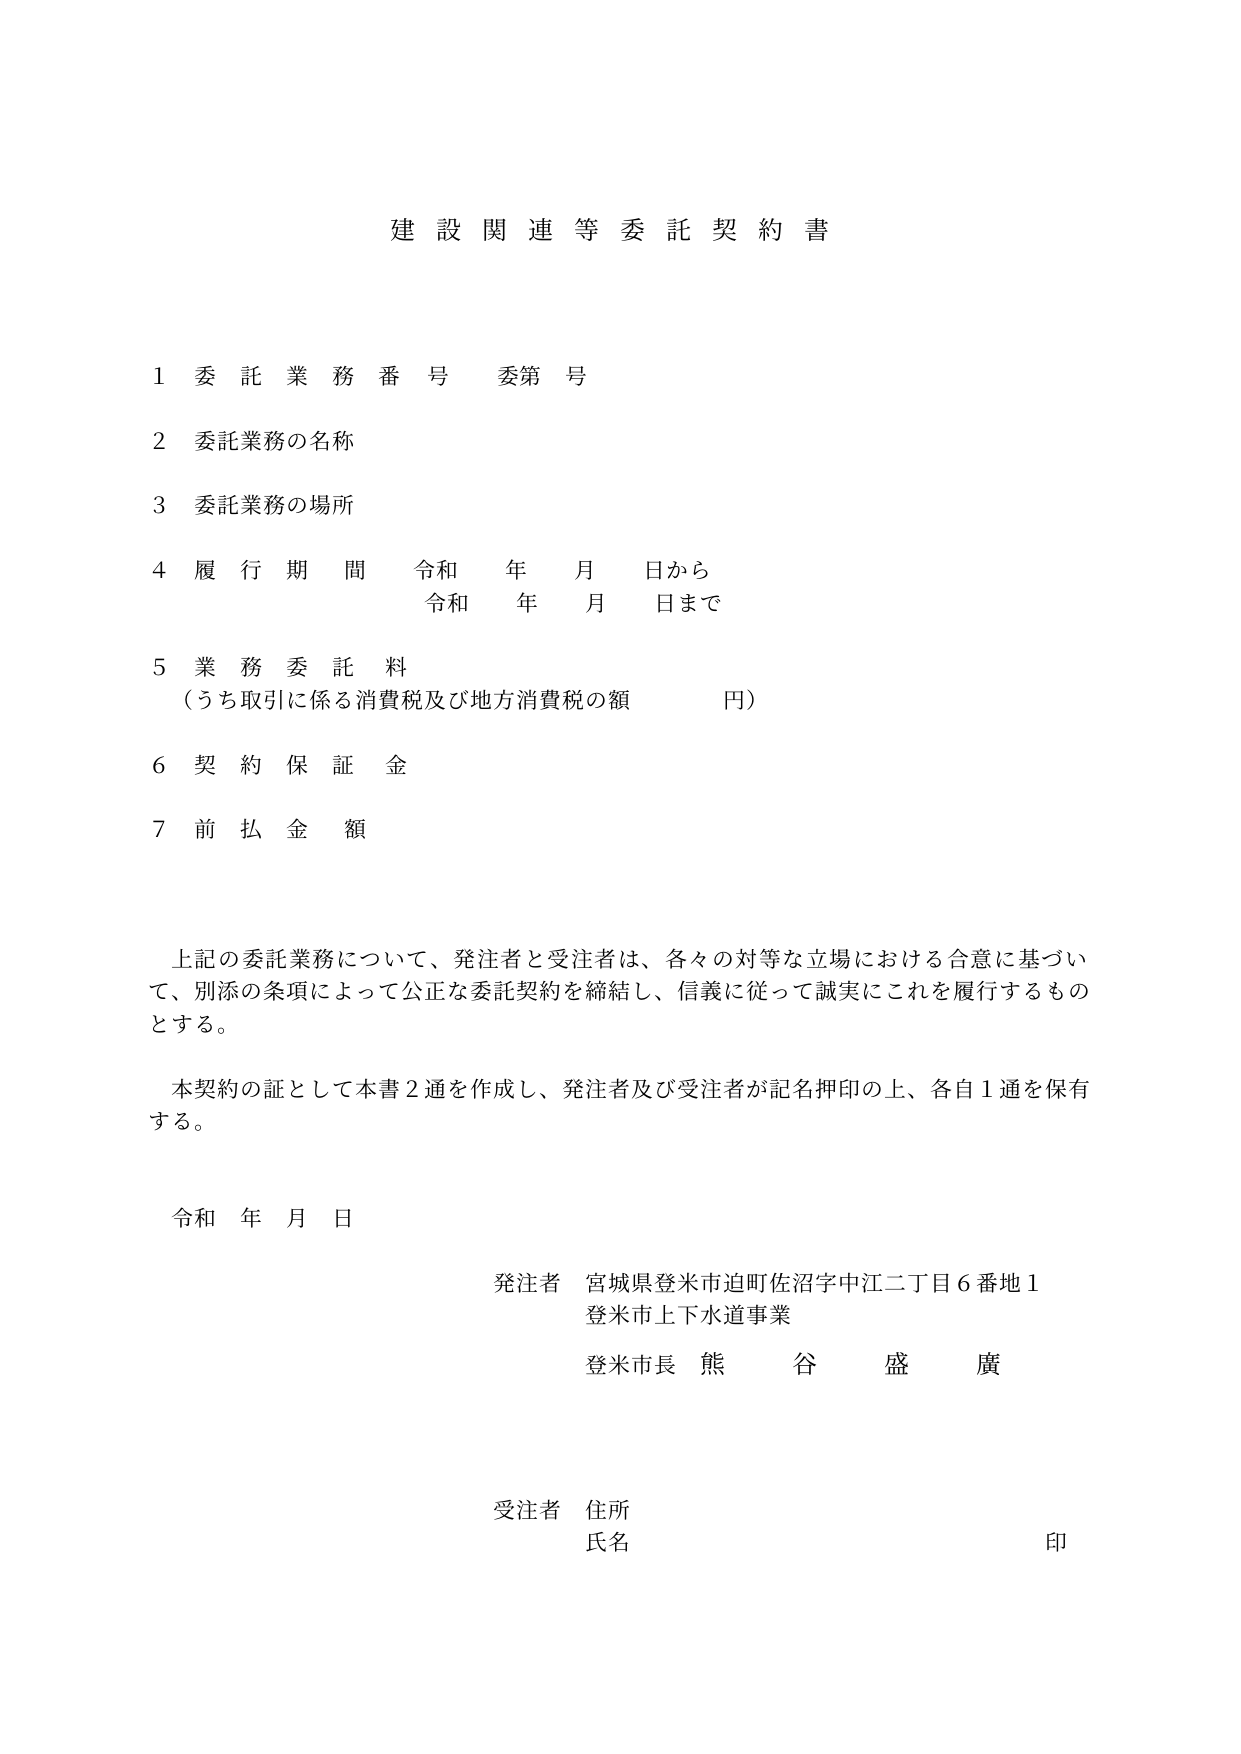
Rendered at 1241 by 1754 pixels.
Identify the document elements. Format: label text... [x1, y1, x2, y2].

text 令和 年 月 日 [148, 1201, 1092, 1233]
text ４ 履行期間 令和 年 月 日から [148, 553, 1092, 585]
text 本契約の証として本書２通を作成し、発注者及び受注者が記名押印の上、各自１通を保有する。 [148, 1071, 1092, 1136]
text 登米市上下水道事業 [471, 1298, 1092, 1331]
text 上記の委託業務について、発注者と受注者は、各々の対等な立場における合意に基づいて、別添の条項によって公正な委託契約を締結し、信義に従って誠実にこれを履行するものとする。 [148, 942, 1092, 1039]
text ７ 前払金額 [148, 812, 1092, 844]
text 受注者 住所 [471, 1492, 1092, 1525]
text ３ 委託業務の場所 [148, 488, 1092, 521]
text 登米市長 熊 谷 盛 廣 [563, 1331, 1092, 1395]
text ２ 委託業務の名称 [148, 423, 1092, 456]
text （うち取引に係る消費税及び地方消費税の額 円） [148, 683, 1092, 715]
text ６ 契約保証金 [148, 747, 1092, 780]
text 氏名 印 [563, 1525, 1092, 1557]
text ５ 業務委託料 [148, 650, 1092, 683]
text １ 委託業務番号 委第 号 [148, 359, 1092, 391]
text 建設関連等委託契約書 [148, 197, 1092, 261]
text 令和 年 月 日まで [148, 585, 1092, 618]
text 発注者 宮城県登米市迫町佐沼字中江二丁目６番地１ [471, 1266, 1092, 1298]
